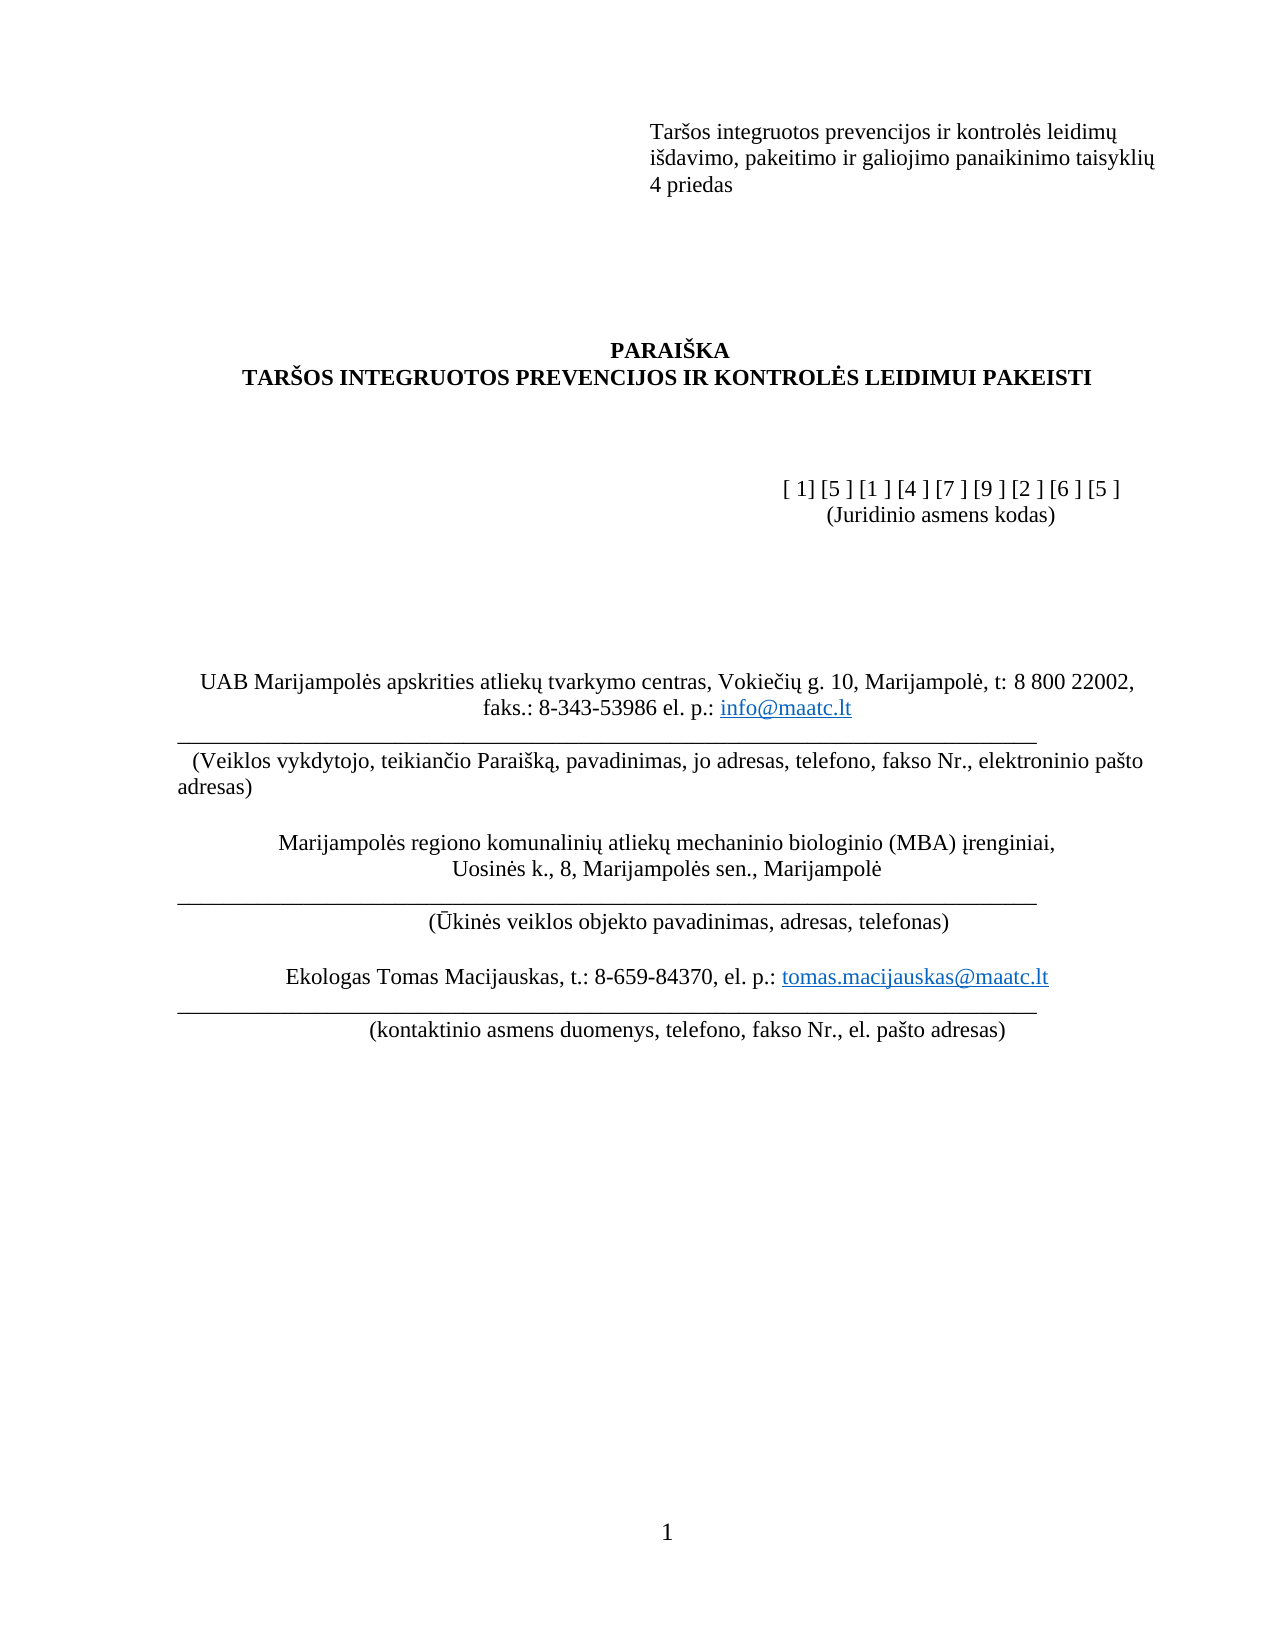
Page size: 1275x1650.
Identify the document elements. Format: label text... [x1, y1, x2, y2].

text (Ūkinės veiklos objekto pavadinimas, adresas, telefonas) [177, 908, 1157, 934]
text (Veiklos vykdytojo, teikiančio Paraišką, pavadinimas, jo adresas, telefono, fakso Nr., elektroninio pašto adresas) [177, 747, 1157, 799]
text PARAIŠKA [177, 337, 1157, 364]
text (Juridinio asmens kodas) [177, 501, 1157, 527]
text ___________________________________________________________________________ [177, 989, 1157, 1016]
text UAB Marijampolės apskrities atliekų tvarkymo centras, Vokiečių g. 10, Marijampolė, t: 8 800 22002, faks.: 8-343-53986 el. p.: info@maatc.lt [177, 668, 1157, 720]
text (kontaktinio asmens duomenys, telefono, fakso Nr., el. pašto adresas) [177, 1016, 1157, 1042]
text TARŠOS INTEGRUOTOS PREVENCIJOS IR KONTROLĖS LEIDIMUI PAKEISTI [177, 364, 1157, 390]
text Taršos integruotos prevencijos ir kontrolės leidimų išdavimo, pakeitimo ir galiojimo panaikinimo taisyklių [649, 118, 1157, 171]
text [ 1] [5 ] [1 ] [4 ] [7 ] [9 ] [2 ] [6 ] [5 ] [177, 475, 1157, 501]
text Marijampolės regiono komunalinių atliekų mechaninio biologinio (MBA) įrenginiai, [177, 829, 1157, 855]
text ___________________________________________________________________________ [177, 881, 1157, 908]
text 4 priedas [649, 171, 1157, 197]
text ___________________________________________________________________________ [177, 720, 1157, 747]
text Ekologas Tomas Macijauskas, t.: 8-659-84370, el. p.: tomas.macijauskas@maatc.lt [177, 963, 1157, 989]
text Uosinės k., 8, Marijampolės sen., Marijampolė [177, 855, 1157, 881]
